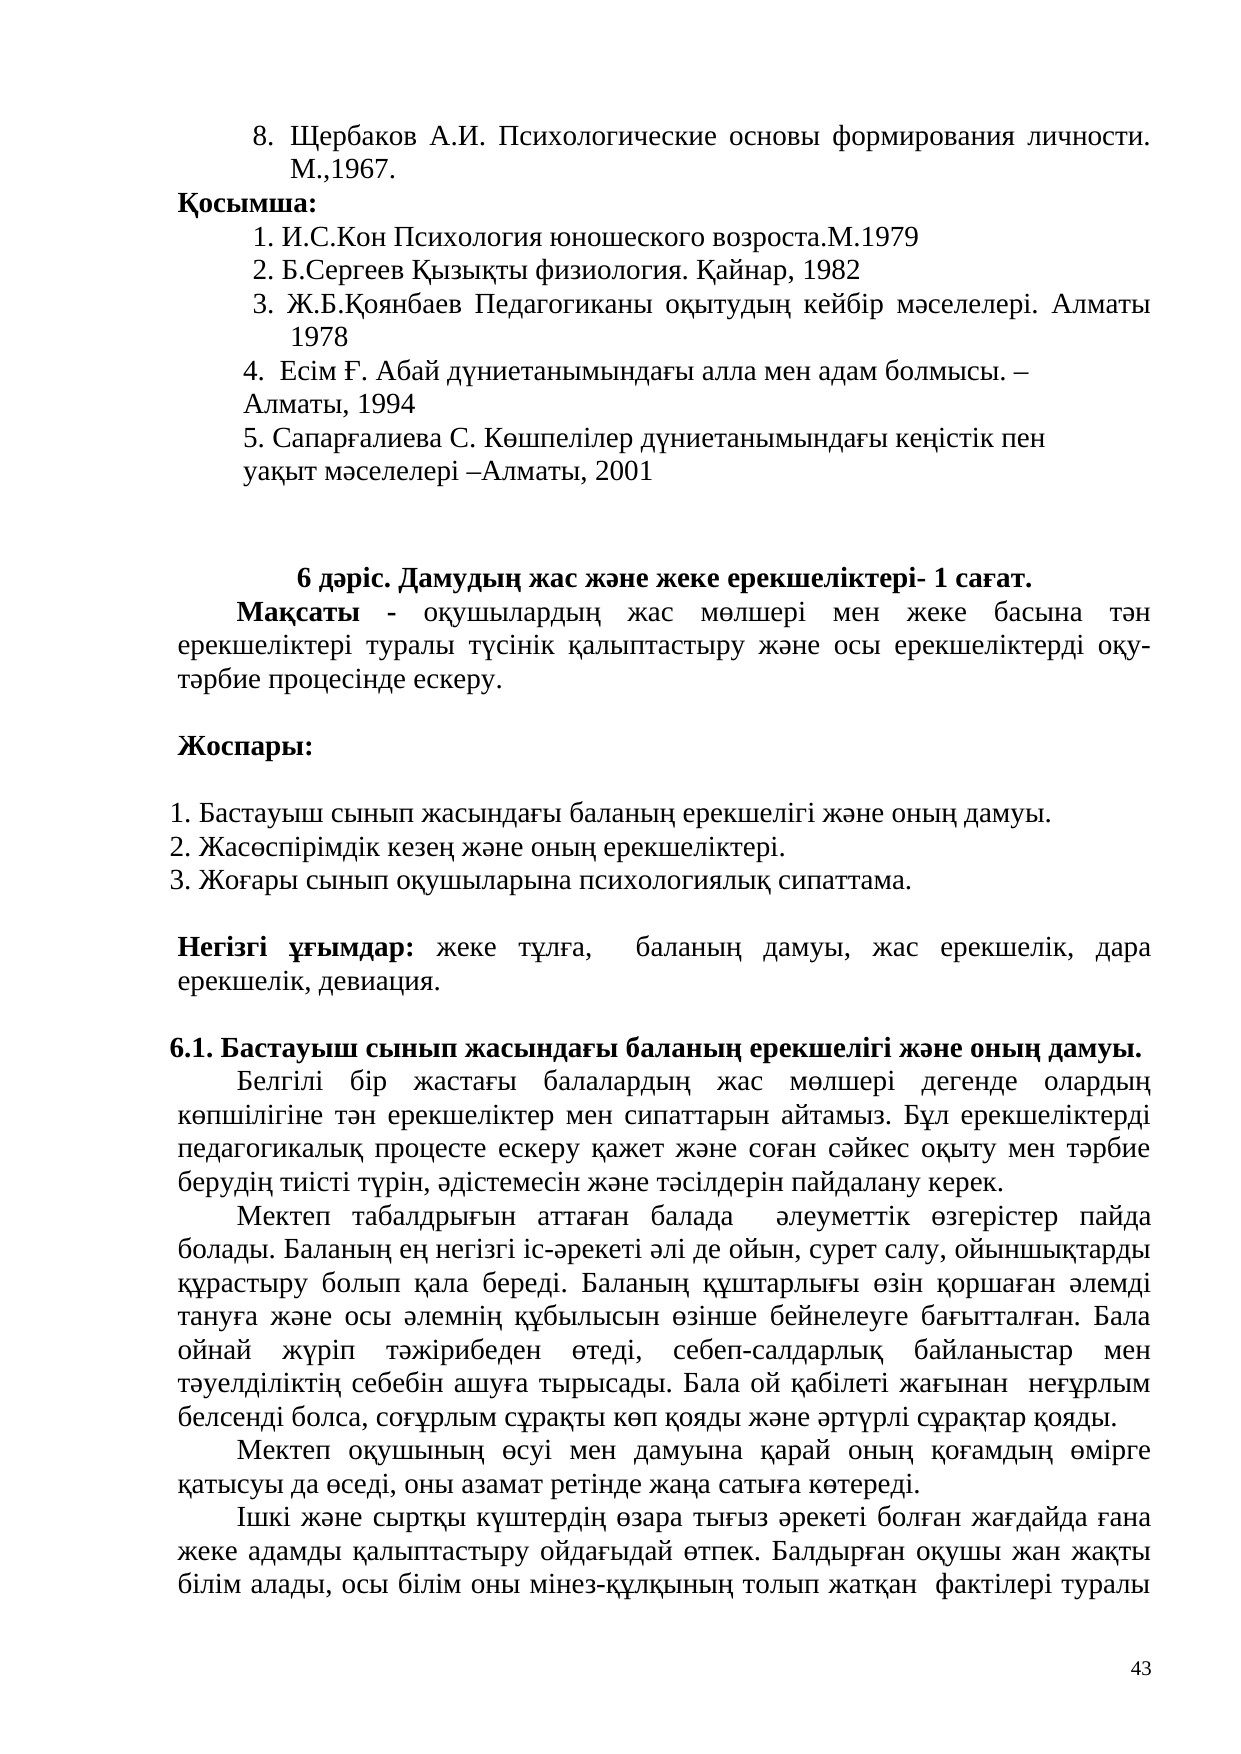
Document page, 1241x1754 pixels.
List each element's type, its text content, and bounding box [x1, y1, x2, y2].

text 1. И.С.Кон Психология юношеского возроста.М.1979 [252, 219, 1152, 252]
text 3. Ж.Б.Қоянбаев Педагогиканы оқытудың кейбір мәселелері. Алматы 1978 [252, 286, 1152, 353]
text Мектеп оқушының өсуі мен дамуына қарай оның қоғамдың өмірге қатысуы да өседі, оны азамат ретінде жаңа сатыға көтереді. [177, 1432, 1152, 1499]
text уақыт мәселелері –Алматы, 2001 [177, 453, 1152, 487]
text 5. Сапарғалиева С. Көшпелілер дүниетанымындағы кеңістік пен [177, 420, 1152, 453]
text Негізгі ұғымдар: жеке тұлға, баланың дамуы, жас ерекшелік, дара ерекшелік, девиация. [177, 929, 1152, 996]
text Мақсаты - оқушылардың жас мөлшері мен жеке басына тән ерекшеліктері туралы түсінік қалыптастыру және осы ерекшеліктерді оқу-тәрбие процесінде ескеру. [177, 594, 1152, 694]
text 6.1. Бастауыш сынып жасындағы баланың ерекшелігі және оның дамуы. [169, 1030, 1152, 1063]
text Қосымша: [177, 185, 1152, 219]
text Мектеп табалдрығын аттаған балада әлеуметтік өзгерістер пайда болады. Баланың ең негізгі іс-әрекеті әлі де ойын, сурет салу, ойыншықтарды құрастыру болып қала береді. Баланың құштарлығы өзін қоршаған әлемді тануға және осы әлемнің құбылысын өзінше бейнелеуге бағытталған. Бала ойнай жүріп тәжірибеден өтеді, себеп-салдарлық байланыстар мен тәуелділіктің себебін ашуға тырысады. Бала ой қабілеті жағынан неғұрлым белсенді болса, соғұрлым сұрақты көп қояды және әртүрлі сұрақтар қояды. [177, 1198, 1152, 1432]
text 6 дәріс. Дамудың жас және жеке ерекшеліктері- 1 сағат. [177, 560, 1152, 594]
text 4. Есім Ғ. Абай дүниетанымындағы алла мен адам болмысы. – [177, 353, 1152, 386]
text Алматы, 1994 [177, 386, 1152, 420]
text 2. Б.Сергеев Қызықты физиология. Қайнар, 1982 [252, 252, 1152, 286]
text 2. Жасөспірімдік кезең және оның ерекшеліктері. [169, 829, 1152, 862]
list Щербаков А.И. Психологические основы формирования личности. М.,1967. [252, 118, 1152, 185]
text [177, 1499, 1152, 1600]
text Белгілі бір жастағы балалардың жас мөлшері дегенде олардың көпшілігіне тән ерекшеліктер мен сипаттарын айтамыз. Бұл ерекшеліктерді педагогикалық процесте ескеру қажет және соған сәйкес оқыту мен тәрбие берудің тиісті түрін, әдістемесін және тәсілдерін пайдалану керек. [177, 1063, 1152, 1198]
text Жоспары: [177, 728, 1152, 762]
text 1. Бастауыш сынып жасындағы баланың ерекшелігі және оның дамуы. [169, 795, 1152, 829]
text 3. Жоғары сынып оқушыларына психологиялық сипаттама. [169, 862, 1152, 896]
